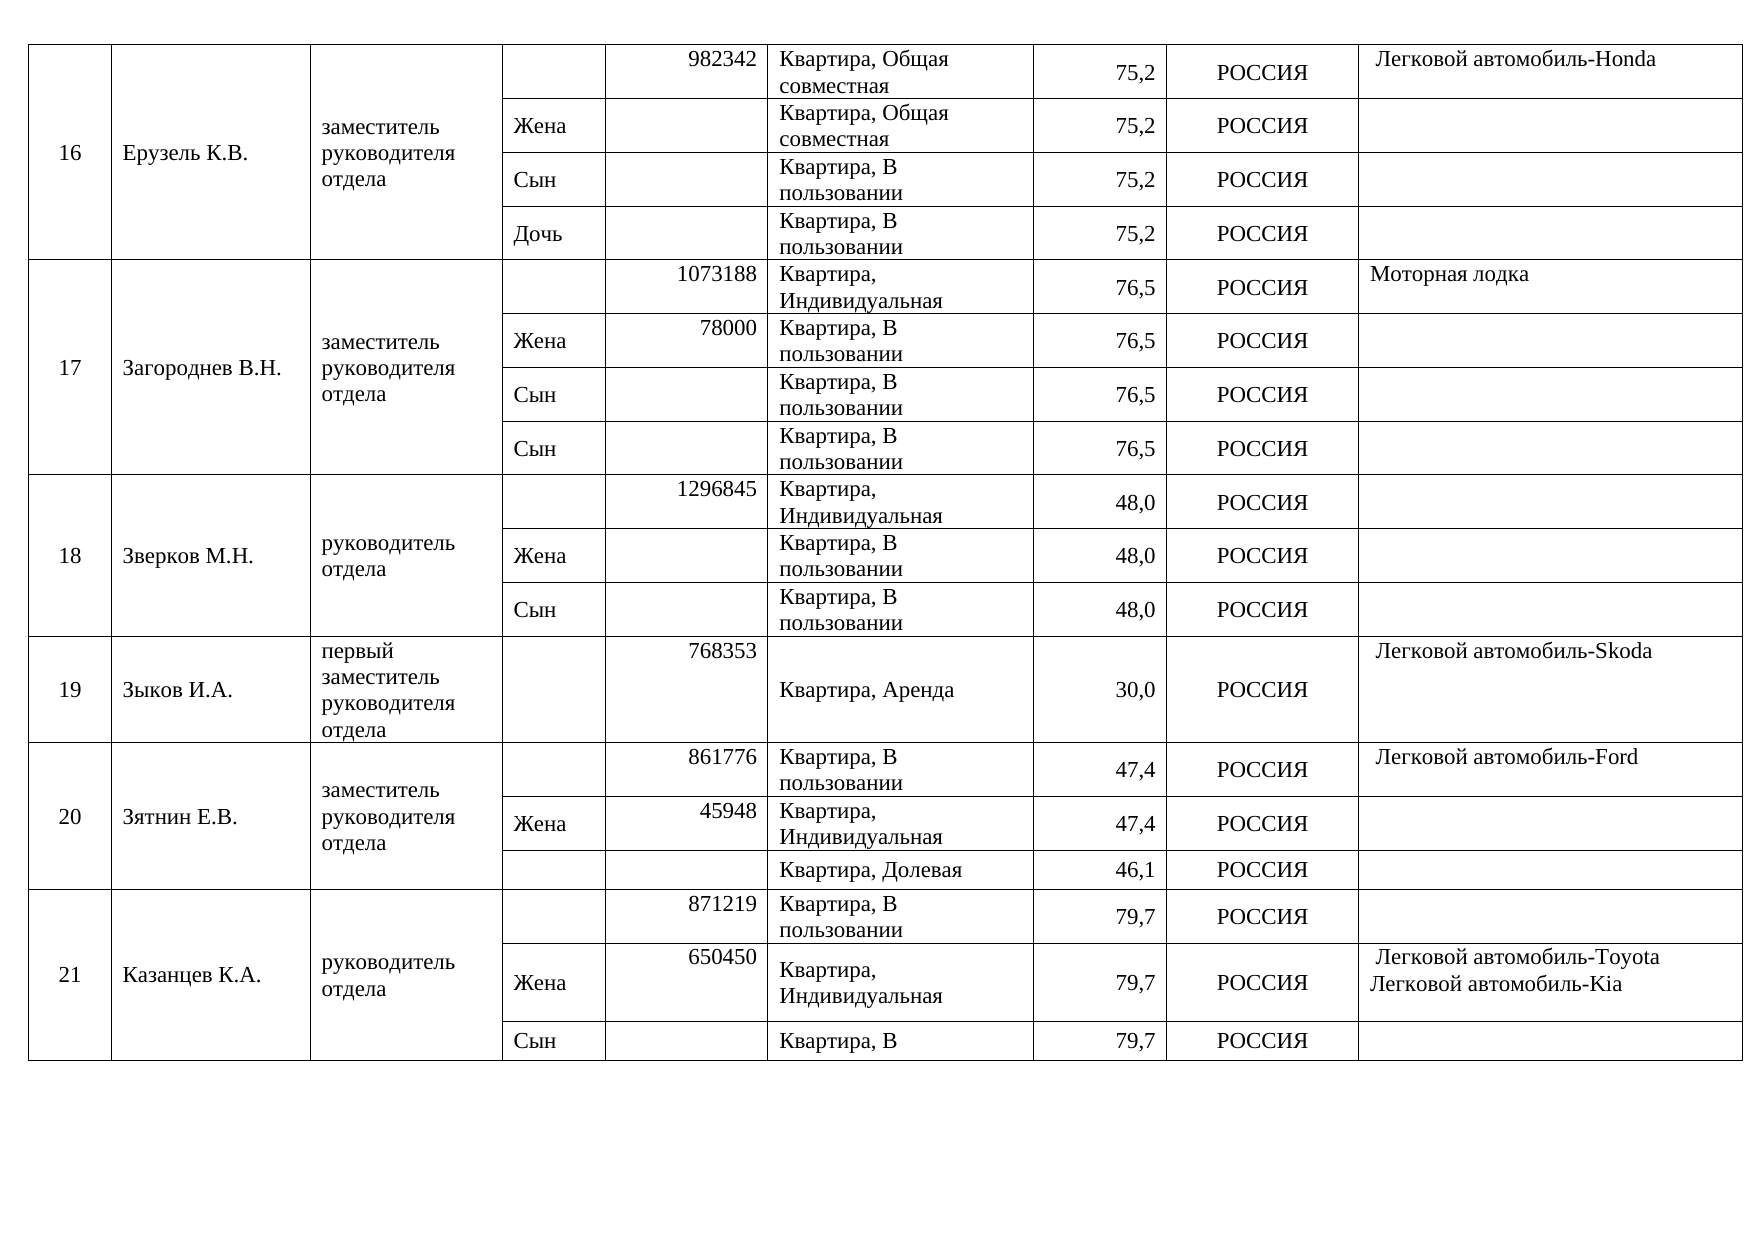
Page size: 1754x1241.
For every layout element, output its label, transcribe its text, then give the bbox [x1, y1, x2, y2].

table_cell 1296845 [606, 475, 767, 528]
table_cell Квартира, В пользовании [768, 743, 1033, 796]
table_cell заместитель руководителя отдела [311, 260, 502, 474]
table_cell 48,0 [1034, 529, 1166, 582]
table_cell 21 [29, 890, 111, 1059]
table_cell Легковой автомобиль-Honda [1359, 45, 1742, 98]
table_cell Квартира, Индивидуальная [768, 475, 1033, 528]
table_cell [1359, 475, 1742, 528]
table_cell заместитель руководителя отдела [311, 743, 502, 889]
table_cell [606, 529, 767, 582]
table_cell [1359, 797, 1742, 849]
table_cell 18 [29, 475, 111, 636]
table_cell 48,0 [1034, 475, 1166, 528]
table_cell 76,5 [1034, 314, 1166, 367]
table_cell 650450 [606, 944, 767, 1021]
table_cell 76,5 [1034, 368, 1166, 421]
table_cell Квартира, Индивидуальная [768, 260, 1033, 313]
table_cell Квартира, Общая совместная [768, 99, 1033, 152]
table_cell [503, 890, 605, 942]
table_cell РОССИЯ [1167, 422, 1358, 474]
table_cell 47,4 [1034, 797, 1166, 849]
table_cell Сын [503, 368, 605, 421]
table_cell 76,5 [1034, 260, 1166, 313]
table_cell Квартира, В пользовании [768, 314, 1033, 367]
table_cell 30,0 [1034, 637, 1166, 742]
table_cell [1359, 583, 1742, 636]
table_cell РОССИЯ [1167, 207, 1358, 259]
table_cell [1359, 368, 1742, 421]
table_cell [1359, 153, 1742, 206]
table_cell Жена [503, 314, 605, 367]
table_cell 0 [606, 1022, 767, 1059]
table_cell [1359, 851, 1742, 889]
table_cell РОССИЯ [1167, 890, 1358, 942]
table_cell Легковой автомобиль-Ford [1359, 743, 1742, 796]
table_cell Легковой автомобиль-Toyota Легковой автомобиль-Kia [1359, 944, 1742, 1021]
table_cell 1073188 [606, 260, 767, 313]
table_cell РОССИЯ [1167, 1022, 1358, 1059]
table_cell 45948 [606, 797, 767, 849]
table_cell 75,2 [1034, 99, 1166, 152]
table_cell РОССИЯ [1167, 637, 1358, 742]
table_cell руководитель отдела [311, 475, 502, 636]
table_cell Квартира, В пользовании [768, 422, 1033, 474]
table_cell Жена [503, 99, 605, 152]
table_cell Сын [503, 422, 605, 474]
table_cell 0 [606, 851, 767, 889]
table_cell Казанцев К.А. [112, 890, 310, 1059]
table_cell [503, 45, 605, 98]
table_cell 0 [606, 99, 767, 152]
table_cell 75,2 [1034, 207, 1166, 259]
table_cell Жена [503, 944, 605, 1021]
table_cell Квартира, В пользовании [768, 207, 1033, 259]
table_cell [1359, 529, 1742, 582]
table_cell РОССИЯ [1167, 529, 1358, 582]
table_cell 0 [606, 153, 767, 206]
table_cell [1359, 99, 1742, 152]
table_cell РОССИЯ [1167, 314, 1358, 367]
table_cell Жена [503, 797, 605, 849]
table_cell руководитель отдела [311, 890, 502, 1059]
table_cell 78000 [606, 314, 767, 367]
table_cell 861776 [606, 743, 767, 796]
table_cell первый заместитель руководителя отдела [311, 637, 502, 742]
table_cell 871219 [606, 890, 767, 942]
table_cell [1359, 314, 1742, 367]
table_cell 19 [29, 637, 111, 742]
table_cell [503, 260, 605, 313]
table_cell 17 [29, 260, 111, 474]
table_cell Квартира, В пользовании [768, 583, 1033, 636]
table_cell 79,7 [1034, 944, 1166, 1021]
table_cell РОССИЯ [1167, 851, 1358, 889]
table_cell [1359, 1022, 1742, 1059]
table_cell РОССИЯ [1167, 99, 1358, 152]
table_cell Сын [503, 153, 605, 206]
table_cell Квартира, Аренда [768, 637, 1033, 742]
table_cell Зверков М.Н. [112, 475, 310, 636]
table_cell Легковой автомобиль-Skoda [1359, 637, 1742, 742]
table_cell 0 [606, 207, 767, 259]
table_cell РОССИЯ [1167, 153, 1358, 206]
table_cell Моторная лодка [1359, 260, 1742, 313]
table_cell Квартира, В пользовании [768, 529, 1033, 582]
table_cell 768353 [606, 637, 767, 742]
table_cell Сын [503, 583, 605, 636]
table_cell 46,1 [1034, 851, 1166, 889]
table_cell Квартира, В пользовании [768, 368, 1033, 421]
table_cell [503, 637, 605, 742]
table_cell Дочь [503, 207, 605, 259]
table_cell Квартира, Долевая [768, 851, 1033, 889]
table_cell 76,5 [1034, 422, 1166, 474]
table_cell Загороднев В.Н. [112, 260, 310, 474]
table_cell РОССИЯ [1167, 797, 1358, 849]
table_cell РОССИЯ [1167, 45, 1358, 98]
table_cell Зятнин Е.В. [112, 743, 310, 889]
table_cell [503, 475, 605, 528]
table_cell РОССИЯ [1167, 260, 1358, 313]
table_cell 47,4 [1034, 743, 1166, 796]
table_cell 79,7 [1034, 890, 1166, 942]
table_cell РОССИЯ [1167, 368, 1358, 421]
table_cell [503, 851, 605, 889]
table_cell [311, 45, 502, 259]
table_cell РОССИЯ [1167, 743, 1358, 796]
table_cell 75,2 [1034, 153, 1166, 206]
table_cell [1359, 207, 1742, 259]
table_cell 16 [29, 45, 111, 259]
table_cell 0 [606, 422, 767, 474]
table_cell Квартира, В пользовании [768, 890, 1033, 942]
table_cell 48,0 [1034, 583, 1166, 636]
table_cell Ерузель К.В. [112, 45, 310, 259]
table_cell Квартира, Общая совместная [768, 45, 1033, 98]
table_cell Жена [503, 529, 605, 582]
table_cell Зыков И.А. [112, 637, 310, 742]
table_cell 75,2 [1034, 45, 1166, 98]
table_cell 0 [606, 583, 767, 636]
table_cell [503, 743, 605, 796]
table_cell РОССИЯ [1167, 944, 1358, 1021]
table_cell Квартира, В пользовании [768, 153, 1033, 206]
table_cell [1359, 422, 1742, 474]
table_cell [768, 1022, 1033, 1059]
table_cell РОССИЯ [1167, 475, 1358, 528]
table_cell 982342 [606, 45, 767, 98]
table_cell Квартира, Индивидуальная [768, 797, 1033, 849]
table_cell Квартира, Индивидуальная [768, 944, 1033, 1021]
table_cell РОССИЯ [1167, 583, 1358, 636]
table_cell Сын [503, 1022, 605, 1059]
table_cell [1359, 890, 1742, 942]
table_cell 20 [29, 743, 111, 889]
table_cell 0 [606, 368, 767, 421]
table_cell 79,7 [1034, 1022, 1166, 1059]
